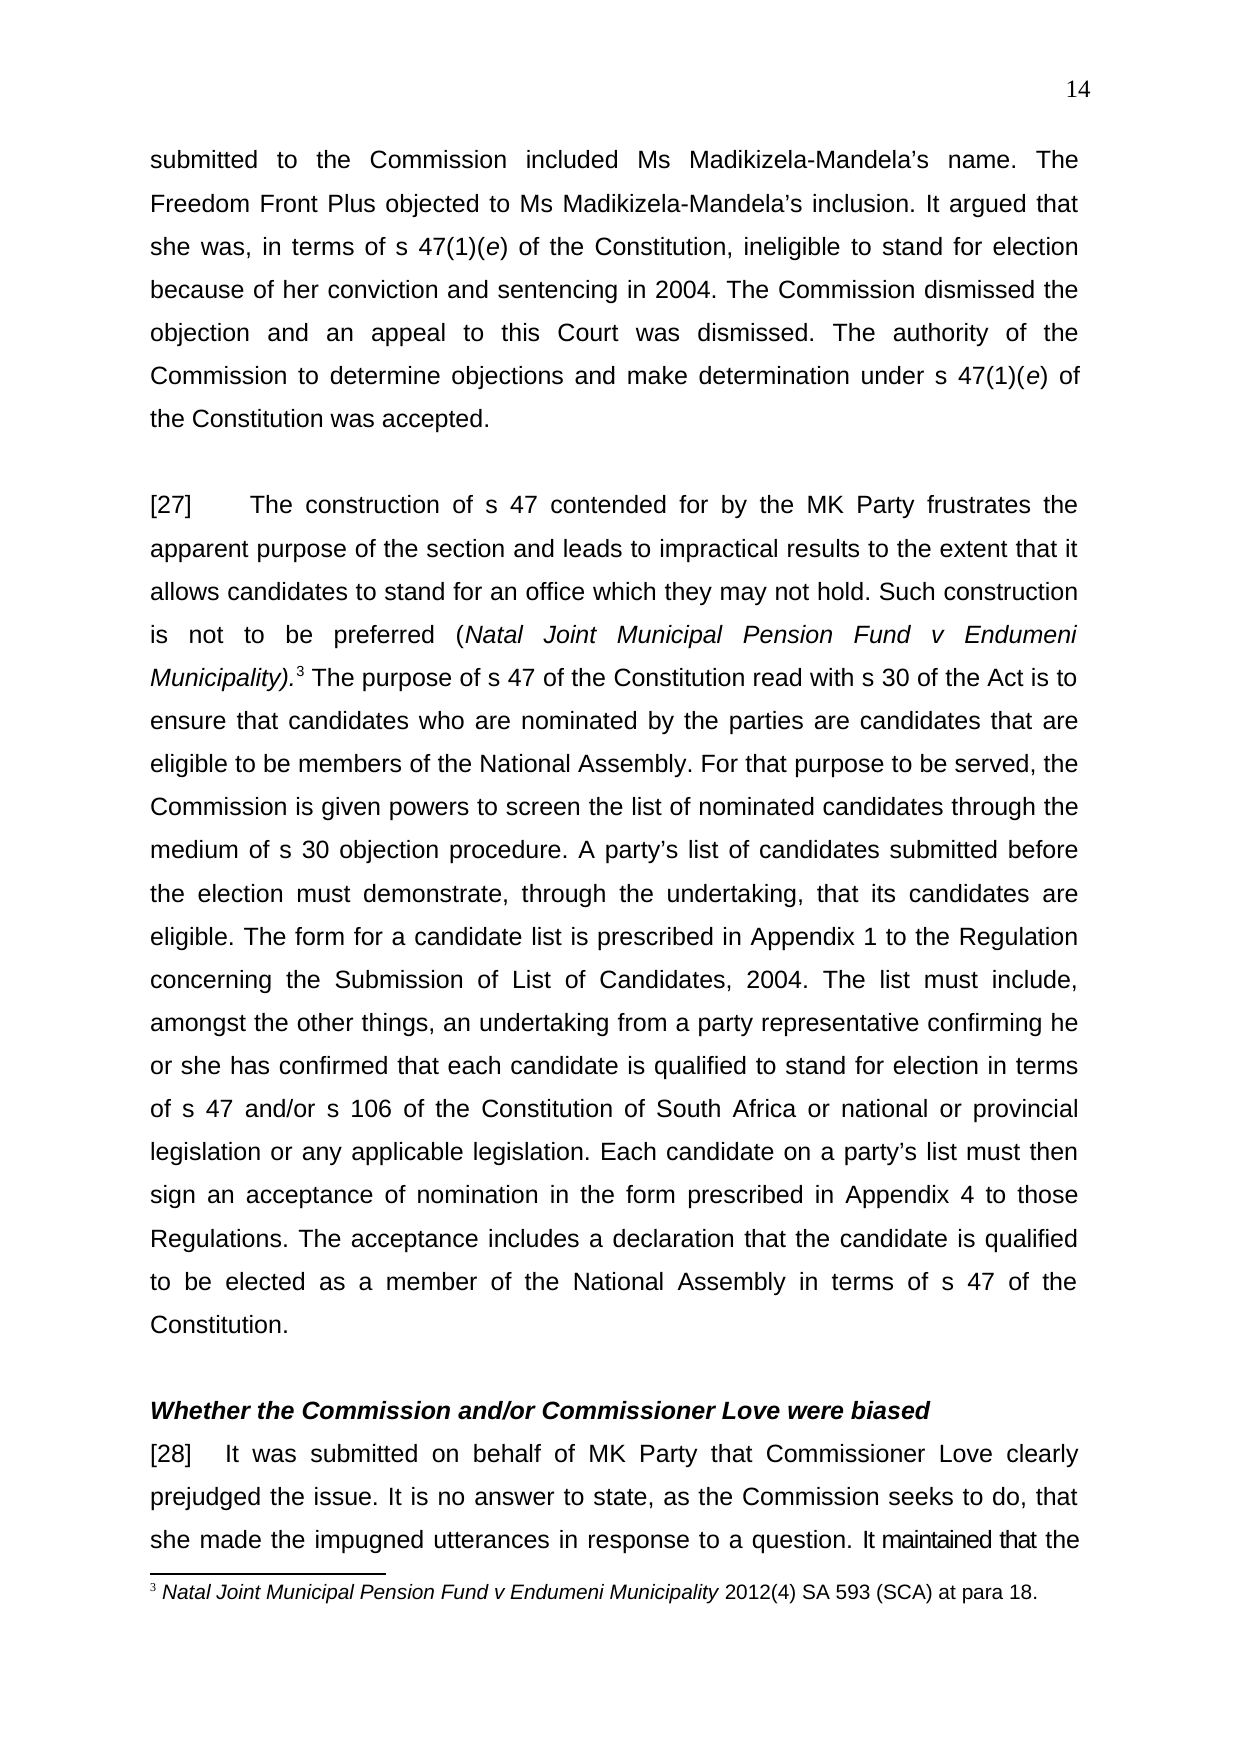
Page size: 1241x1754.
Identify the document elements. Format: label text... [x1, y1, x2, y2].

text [150, 146, 1080, 433]
text [27] The construction of s 47 contended for by the MK Party frustrates the apparent purpose of the section and leads to impractical results to the extent that it allows candidates to stand for an office which they may not hold. Such construction is not to be preferred (Natal Joint Municipal Pension Fund v Endumeni Municipality). The purpose of s 47 of the Constitution read with s 30 of the Act is to ensure that candidates who are nominated by the parties are candidates that are eligible to be members of the National Assembly. For that purpose to be served, the Commission is given powers to screen the list of nominated candidates through the medium of s 30 objection procedure. A party’s list of candidates submitted before the election must demonstrate, through the undertaking, that its candidates are eligible. The form for a candidate list is prescribed in Appendix 1 to the Regulation concerning the Submission of List of Candidates, 2004. The list must include, amongst the other things, an undertaking from a party representative confirming he or she has confirmed that each candidate is qualified to stand for election in terms of s 47 and/or s 106 of the Constitution of South Africa or national or provincial legislation or any applicable legislation. Each candidate on a party’s list must then sign an acceptance of nomination in the form prescribed in Appendix 4 to those Regulations. The acceptance includes a declaration that the candidate is qualified to be elected as a member of the National Assembly in terms of s 47 of the Constitution. [150, 491, 1080, 1339]
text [150, 1439, 1080, 1554]
text Whether the Commission and/or Commissioner Love were biased [150, 1396, 1080, 1425]
